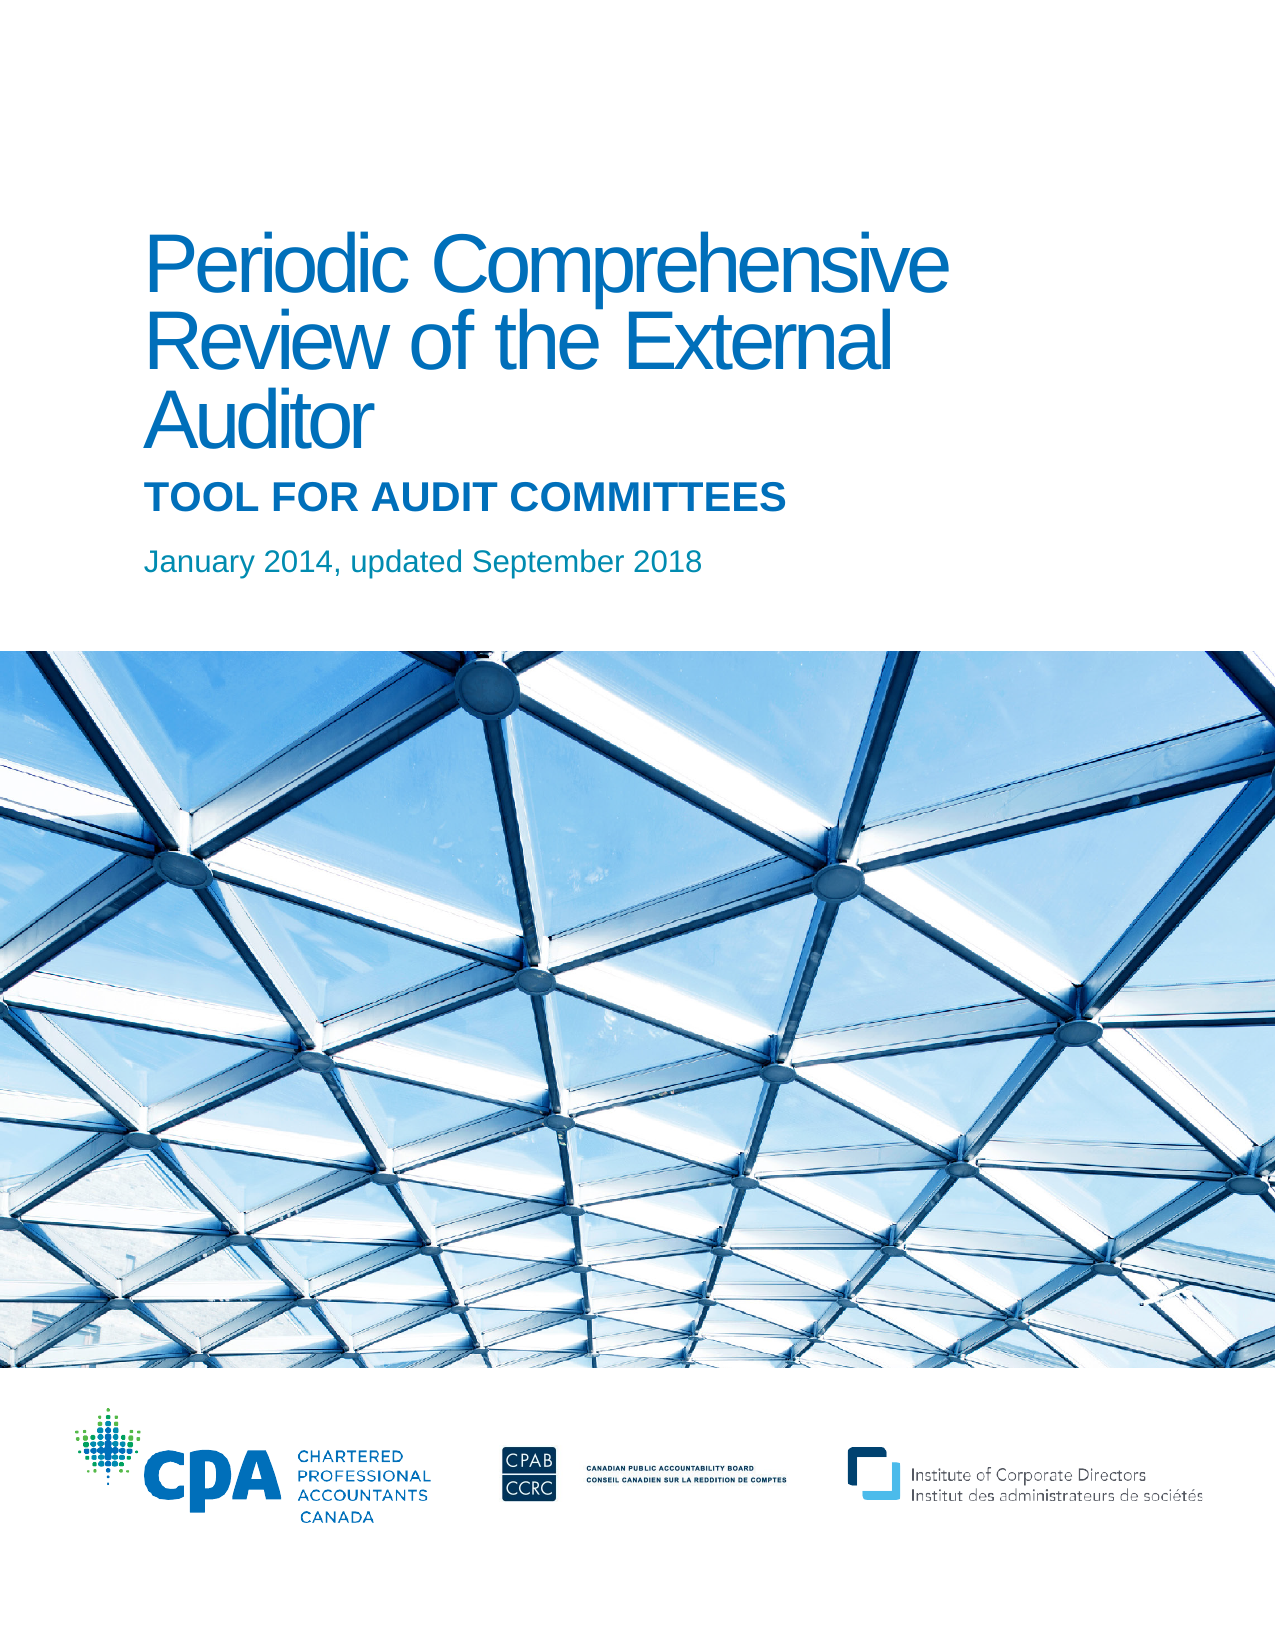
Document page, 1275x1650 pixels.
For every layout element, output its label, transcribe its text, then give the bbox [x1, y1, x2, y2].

picture [300, 1511, 374, 1523]
picture [75, 1408, 184, 1500]
text TOOL FOR AUDIT COMMITTEES [144, 472, 1275, 520]
picture [0, 651, 1275, 1368]
subtitle January 2014, updated September 2018 [144, 543, 1275, 579]
picture [297, 1450, 431, 1501]
picture [847, 1447, 901, 1500]
text Periodic Comprehensive Review of the External Auditor [144, 230, 1050, 466]
picture [912, 1467, 1203, 1501]
picture [498, 1445, 788, 1502]
